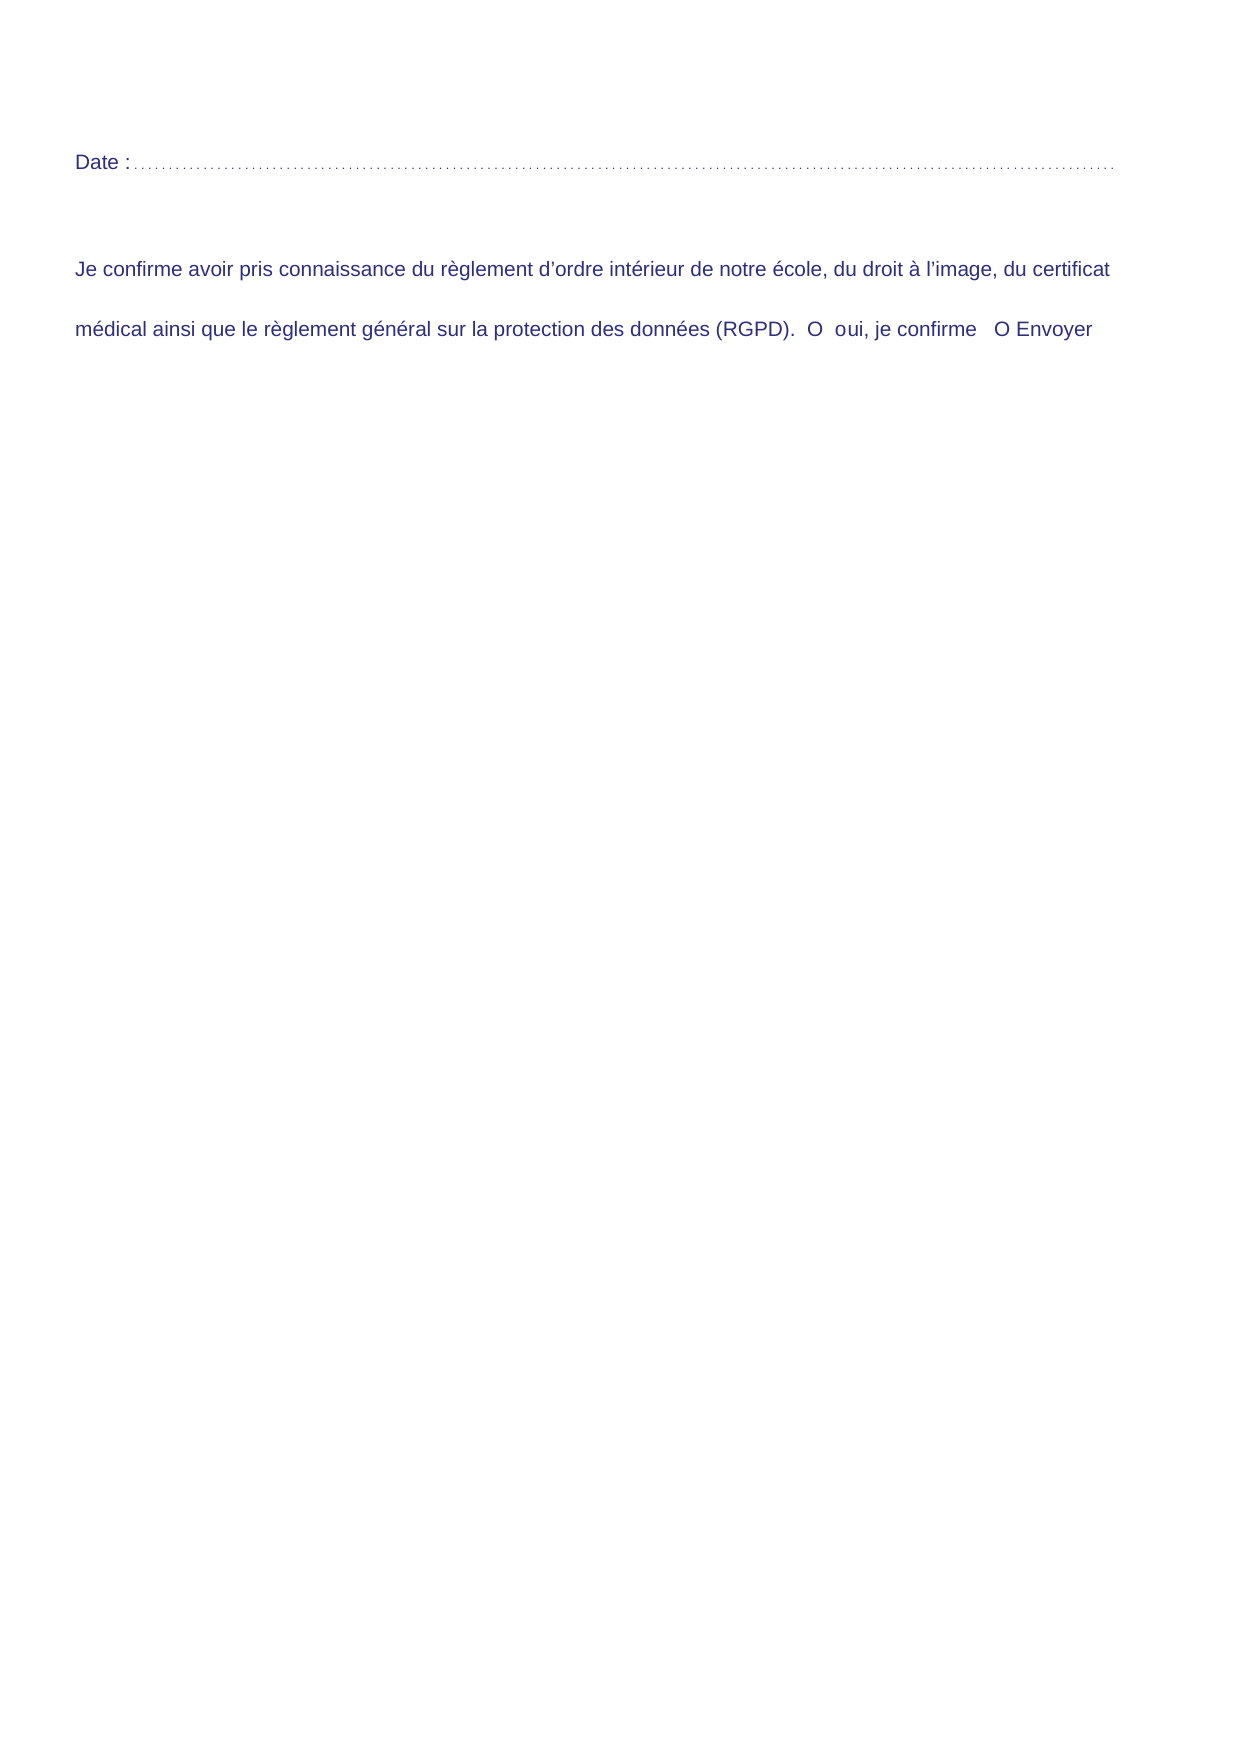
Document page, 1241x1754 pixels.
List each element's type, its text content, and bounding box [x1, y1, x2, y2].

text Date : . . . . . . . . . . . . . . . . . . . . . . . . . . . . . . . . . . . . . . . . . . . . . . . . . . . . . . . . . . . . . . . . . . . . . . . . . . . . . . . . . . . . . . . . . . . . . . . . . . . . . . . . . . . . . . . . . . . . . . . . . . . . . . . . . . . . . . . . . . . . . . [75, 150, 1154, 174]
text Je confirme avoir pris connaissance du règlement d’ordre intérieur de notre école, du droit à l’image, du certificat médical ainsi que le règlement général sur la protection des données (RGPD). O oui, je confirme O Envoyer [75, 257, 1154, 341]
